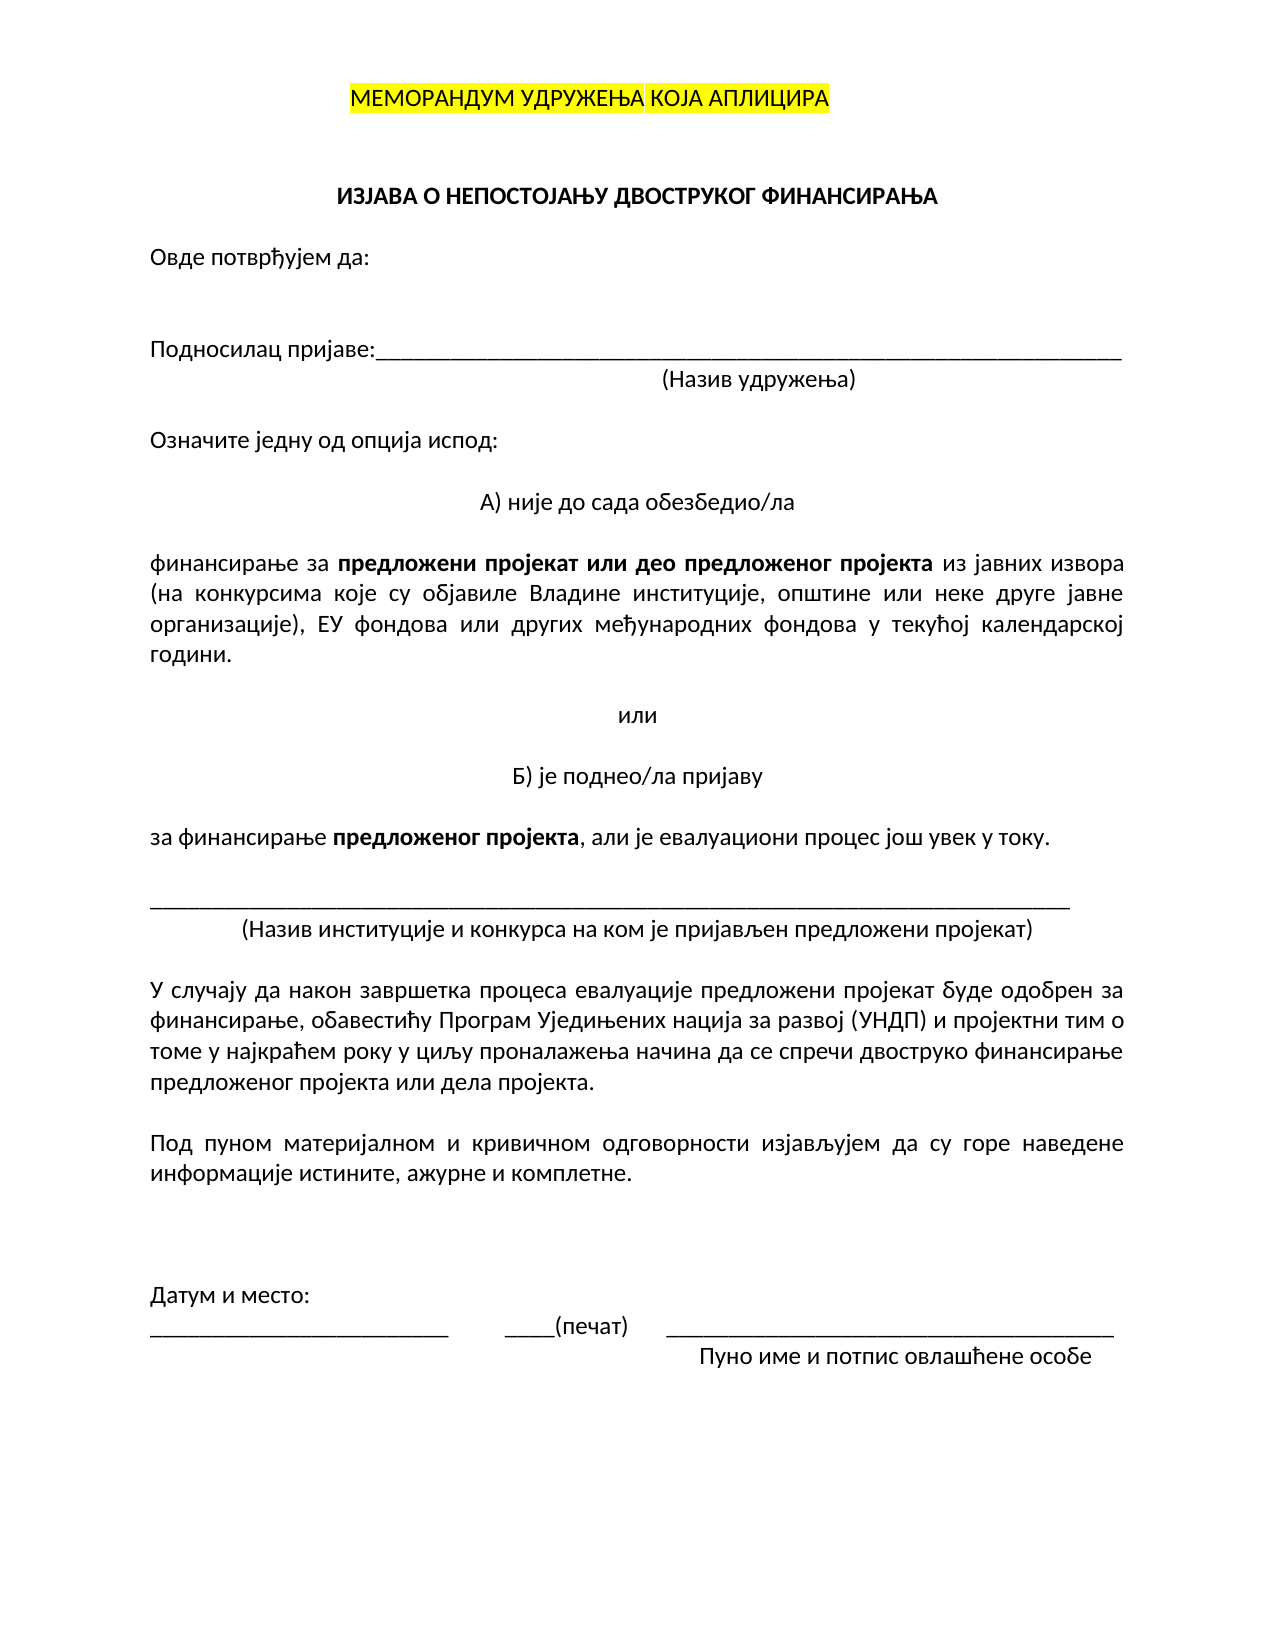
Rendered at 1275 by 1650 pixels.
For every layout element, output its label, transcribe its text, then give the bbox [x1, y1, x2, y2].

text Пуно име и потпис овлашћене особе [592, 1340, 1125, 1371]
text А) није до сада обезбедио/ла [150, 486, 1125, 516]
text Овде потврђујем да: [150, 242, 1125, 272]
text за финансирање предложеног пројекта, али је евалуациони процес још увек у току. [150, 821, 1125, 852]
text __________________________________________________________________________ [150, 882, 1125, 913]
text или [150, 699, 1125, 730]
text У случају да након завршетка процеса евалуације предложени пројекат буде одобрен за финансирање, обавестићу Програм Уједињених нација за развој (УНДП) и пројектни тим о томе у најкраћем року у циљу проналажења начина да се спречи двоструко финансирање предложеног пројекта или дела пројекта. [150, 974, 1125, 1096]
text Б) је поднео/ла пријаву [150, 760, 1125, 791]
text Подносилац пријаве:____________________________________________________________ [150, 333, 1125, 364]
text (Назив удружења) [150, 364, 1125, 394]
text ИЗЈАВА О НЕПОСТОЈАЊУ ДВОСТРУКОГ ФИНАНСИРАЊА [150, 181, 1125, 211]
text Под пуном материјалном и кривичном одговорности изјављујем да су горе наведене информације истините, ажурне и комплетне. [150, 1127, 1125, 1188]
text Означите једну од опција испод: [150, 425, 1125, 455]
text Датум и место: [150, 1279, 1125, 1310]
text финансирање за предложени пројекат или део предложеног пројекта из јавних извора (на конкурсима које су објавиле Владине институције, општине или неке друге јавне организације), ЕУ фондова или других међународних фондова у текућој календарској години. [150, 547, 1125, 669]
text ________________________ ____(печат) ____________________________________ [150, 1310, 1125, 1340]
text (Назив институције и конкурса на ком је пријављен предложени пројекат) [150, 913, 1125, 943]
